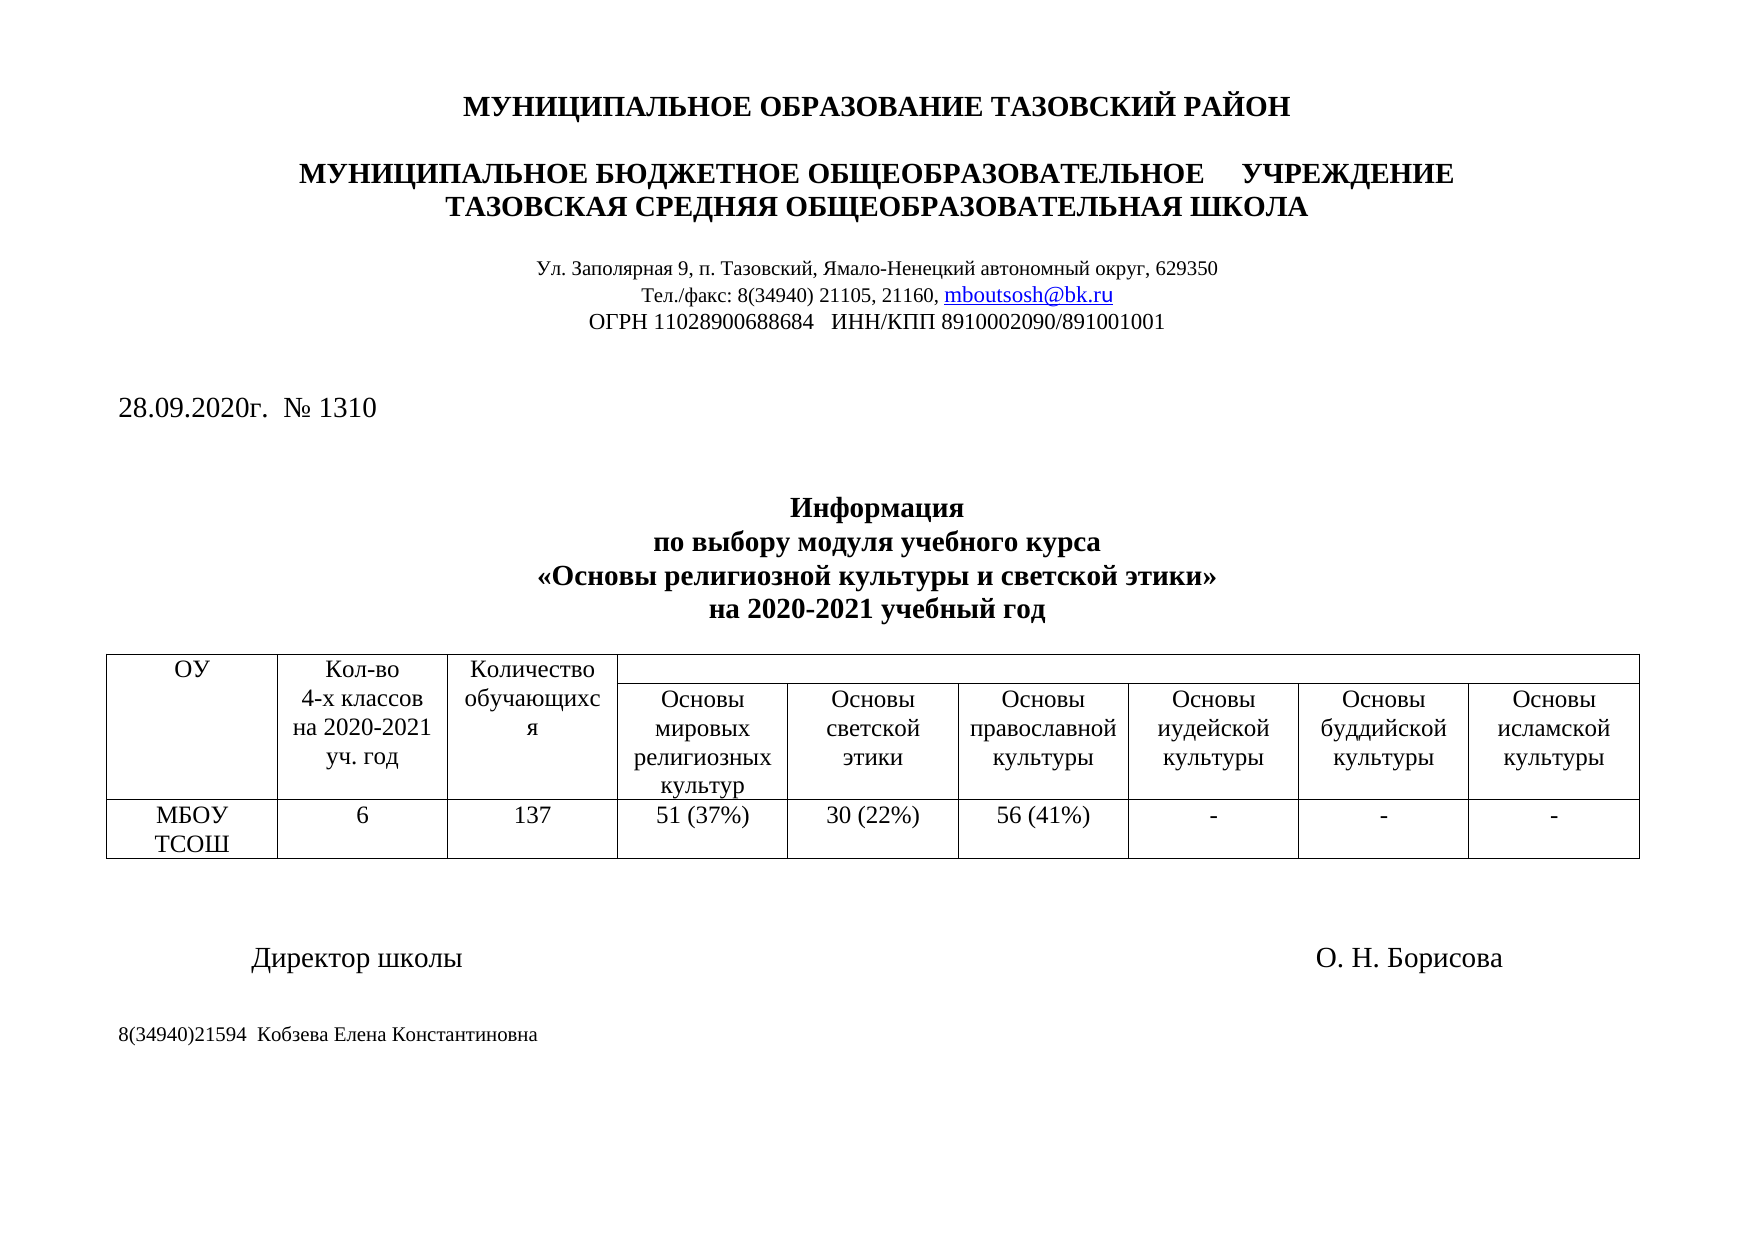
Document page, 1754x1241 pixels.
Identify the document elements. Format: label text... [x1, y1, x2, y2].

text Тел./факс: 8(34940) 21105, 21160, mboutsosh@bk.ru [118, 280, 1636, 308]
table_cell Основы буддийской культуры [1299, 684, 1468, 799]
table_cell МБОУ ТСОШ [107, 800, 277, 858]
table_cell - [1469, 800, 1639, 858]
table_cell Основы мировых религиозных культур [618, 684, 787, 799]
table_cell 51 (37%) [618, 800, 787, 858]
text Директор школы О. Н. Борисова [118, 941, 1636, 974]
text МУНИЦИПАЛЬНОЕ БЮДЖЕТНОЕ ОБЩЕОБРАЗОВАТЕЛЬНОЕ УЧРЕЖДЕНИЕ [118, 156, 1636, 189]
text на 2020-2021 учебный год [118, 591, 1636, 625]
text 8(34940)21594 Кобзева Елена Константиновна [118, 1022, 1636, 1046]
table_cell 6 [278, 800, 447, 858]
table_header Количество обучающихся [448, 655, 617, 799]
table_cell Основы светской этики [788, 684, 958, 799]
text по выбору модуля учебного курса [118, 524, 1636, 558]
text ТАЗОВСКАЯ СРЕДНЯЯ ОБЩЕОБРАЗОВАТЕЛЬНАЯ ШКОЛА [118, 189, 1636, 223]
table_header Кол-во 4-х классов на 2020-2021 уч. год [278, 655, 447, 799]
table_header ОУ [107, 655, 277, 799]
text Ул. Заполярная 9, п. Тазовский, Ямало-Ненецкий автономный округ, 629350 [118, 256, 1636, 280]
text Информация [118, 491, 1636, 524]
table_cell 137 [448, 800, 617, 858]
text МУНИЦИПАЛЬНОЕ ОБРАЗОВАНИЕ ТАЗОВСКИЙ РАЙОН [118, 89, 1636, 122]
table_header [618, 655, 1639, 683]
text ОГРН 11028900688684 ИНН/КПП 8910002090/891001001 [118, 308, 1636, 335]
text «Основы религиозной культуры и светской этики» [118, 558, 1636, 591]
table_cell Основы православной культуры [959, 684, 1128, 799]
text 28.09.2020г. № 1310 [118, 390, 1636, 423]
table_cell 30 (22%) [788, 800, 958, 858]
table_cell 56 (41%) [959, 800, 1128, 858]
table_cell - [1129, 800, 1298, 858]
table_cell Основы исламской культуры [1469, 684, 1639, 799]
table_cell Основы иудейской культуры [1129, 684, 1298, 799]
table_cell - [1299, 800, 1468, 858]
